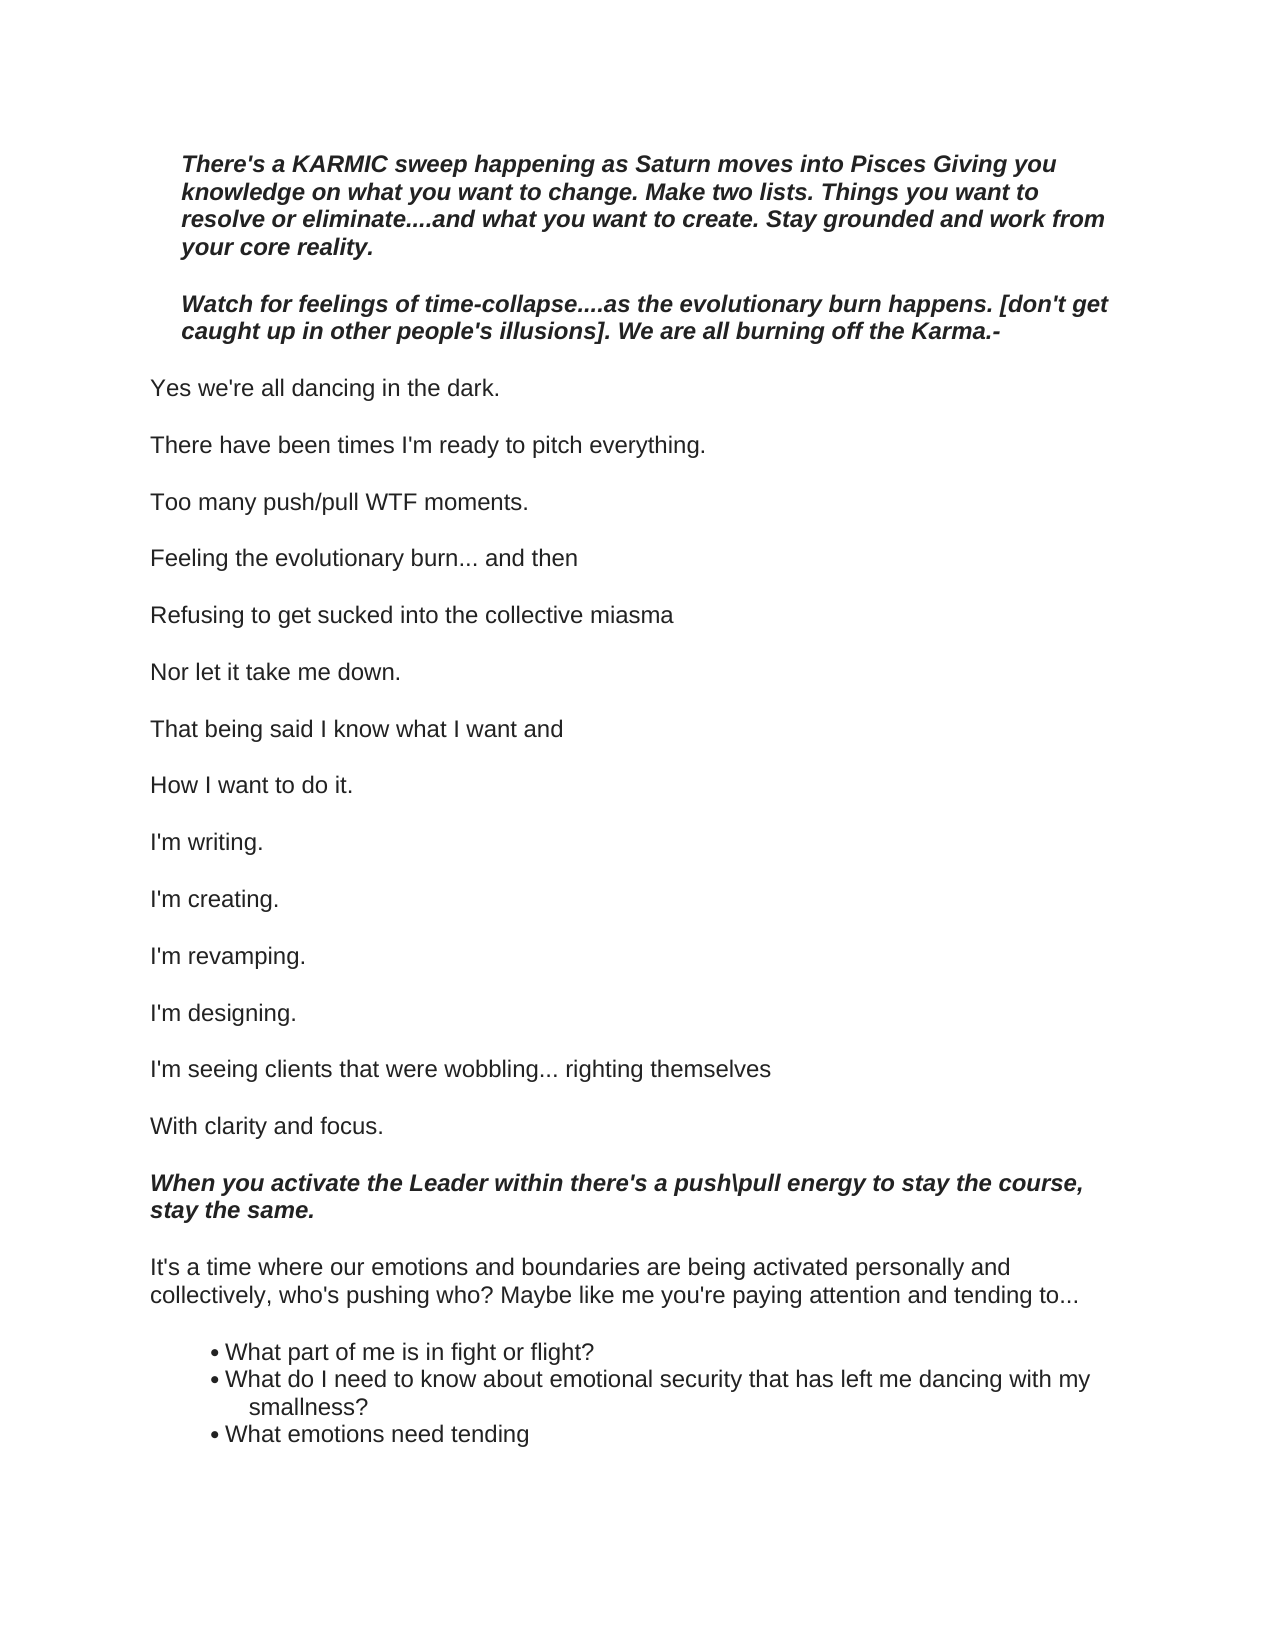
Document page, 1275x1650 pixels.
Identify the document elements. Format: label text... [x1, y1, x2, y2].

list What do I need to know about emotional security that has left me dancing with my smallness? [211, 1365, 1125, 1420]
text Yes we're all dancing in the dark. [150, 374, 1125, 402]
text There have been times I'm ready to pitch everything. [150, 431, 1125, 458]
list What emotions need tending [211, 1420, 1125, 1448]
text I'm seeing clients that were wobbling... righting themselves [150, 1055, 1125, 1083]
list What part of me is in fight or flight? [211, 1337, 1125, 1365]
text With clarity and focus. [150, 1112, 1125, 1139]
text Too many push/pull WTF moments. [150, 487, 1125, 515]
text Watch for feelings of time-collapse....as the evolutionary burn happens. [don't get caught up in other people's illusions]. We are all burning off the Karma.- [181, 289, 1125, 345]
text That being said I know what I want and [150, 714, 1125, 742]
text I'm writing. [150, 828, 1125, 856]
text There's a KARMIC sweep happening as Saturn moves into Pisces Giving you knowledge on what you want to change. Make two lists. Things you want to resolve or eliminate....and what you want to create. Stay grounded and work from your core reality. [181, 150, 1125, 260]
text When you activate the Leader within there's a push\pull energy to stay the course, stay the same. [150, 1169, 1125, 1224]
text It's a time where our emotions and boundaries are being activated personally and collectively, who's pushing who? Maybe like me you're paying attention and tending to... [150, 1253, 1125, 1308]
text I'm designing. [150, 998, 1125, 1026]
text How I want to do it. [150, 771, 1125, 799]
text I'm revamping. [150, 942, 1125, 969]
text I'm creating. [150, 885, 1125, 912]
text Refusing to get sucked into the collective miasma [150, 601, 1125, 629]
text Nor let it take me down. [150, 658, 1125, 685]
text Feeling the evolutionary burn... and then [150, 544, 1125, 572]
